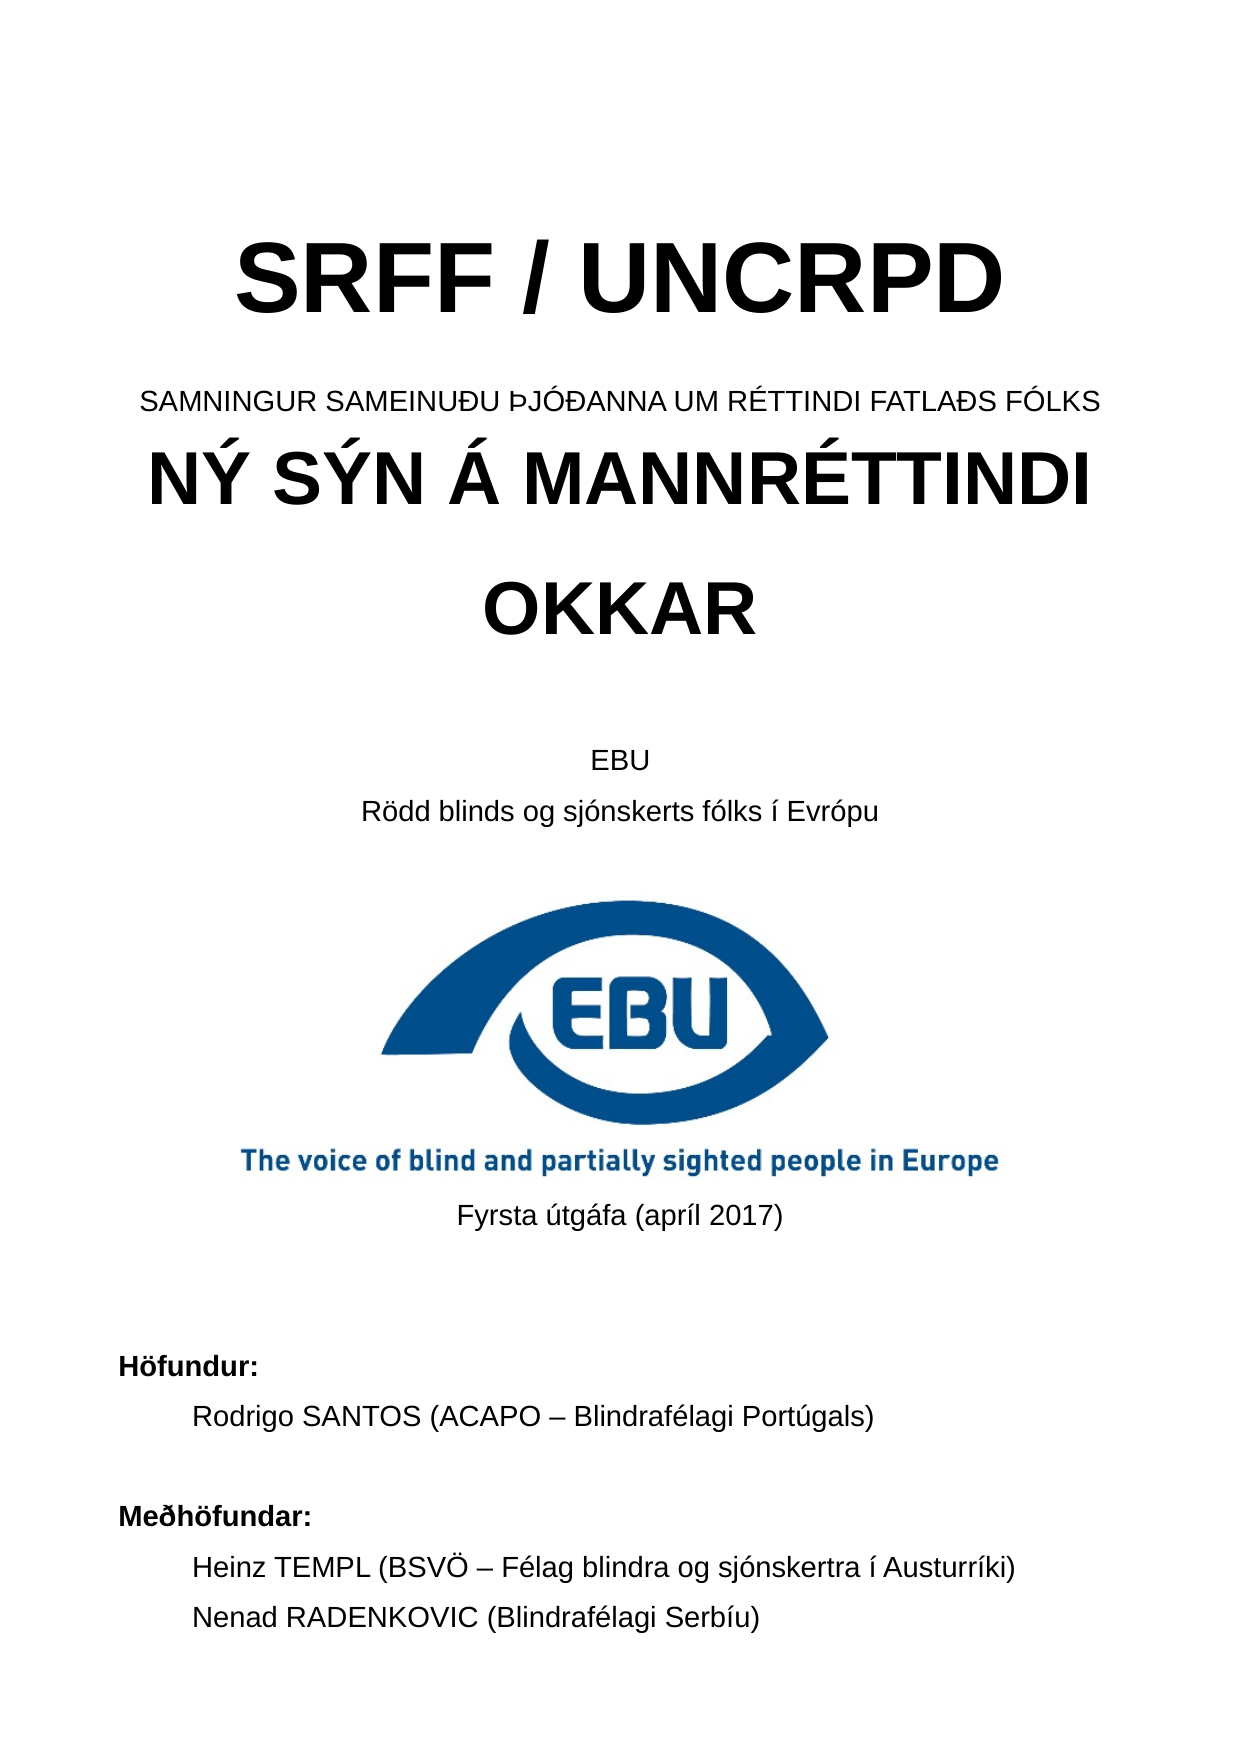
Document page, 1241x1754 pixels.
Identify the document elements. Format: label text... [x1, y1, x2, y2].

text Heinz TEMPL (BSVÖ – Félag blindra og sjónskertra í Austurríki) [118, 1550, 1122, 1583]
text EBU [118, 743, 1122, 777]
text Fyrsta útgáfa (apríl 2017) [118, 1198, 1122, 1231]
text SAMNINGUR SAMEINUÐU ÞJÓÐANNA UM RÉTTINDI FATLAÐS FÓLKS [118, 384, 1122, 418]
text Rodrigo SANTOS (ACAPO – Blindrafélagi Portúgals) [118, 1399, 1122, 1432]
text SRFF / UNCRPD [118, 219, 1122, 334]
text NÝ SÝN Á MANNRÉTTINDI OKKAR [118, 434, 1122, 650]
text Meðhöfundar: [118, 1499, 1122, 1533]
text Rödd blinds og sjónskerts fólks í Evrópu [118, 794, 1122, 827]
text Nenad RADENKOVIC (Blindrafélagi Serbíu) [118, 1600, 1122, 1634]
picture [221, 894, 1019, 1184]
text Höfundur: [118, 1348, 1122, 1382]
